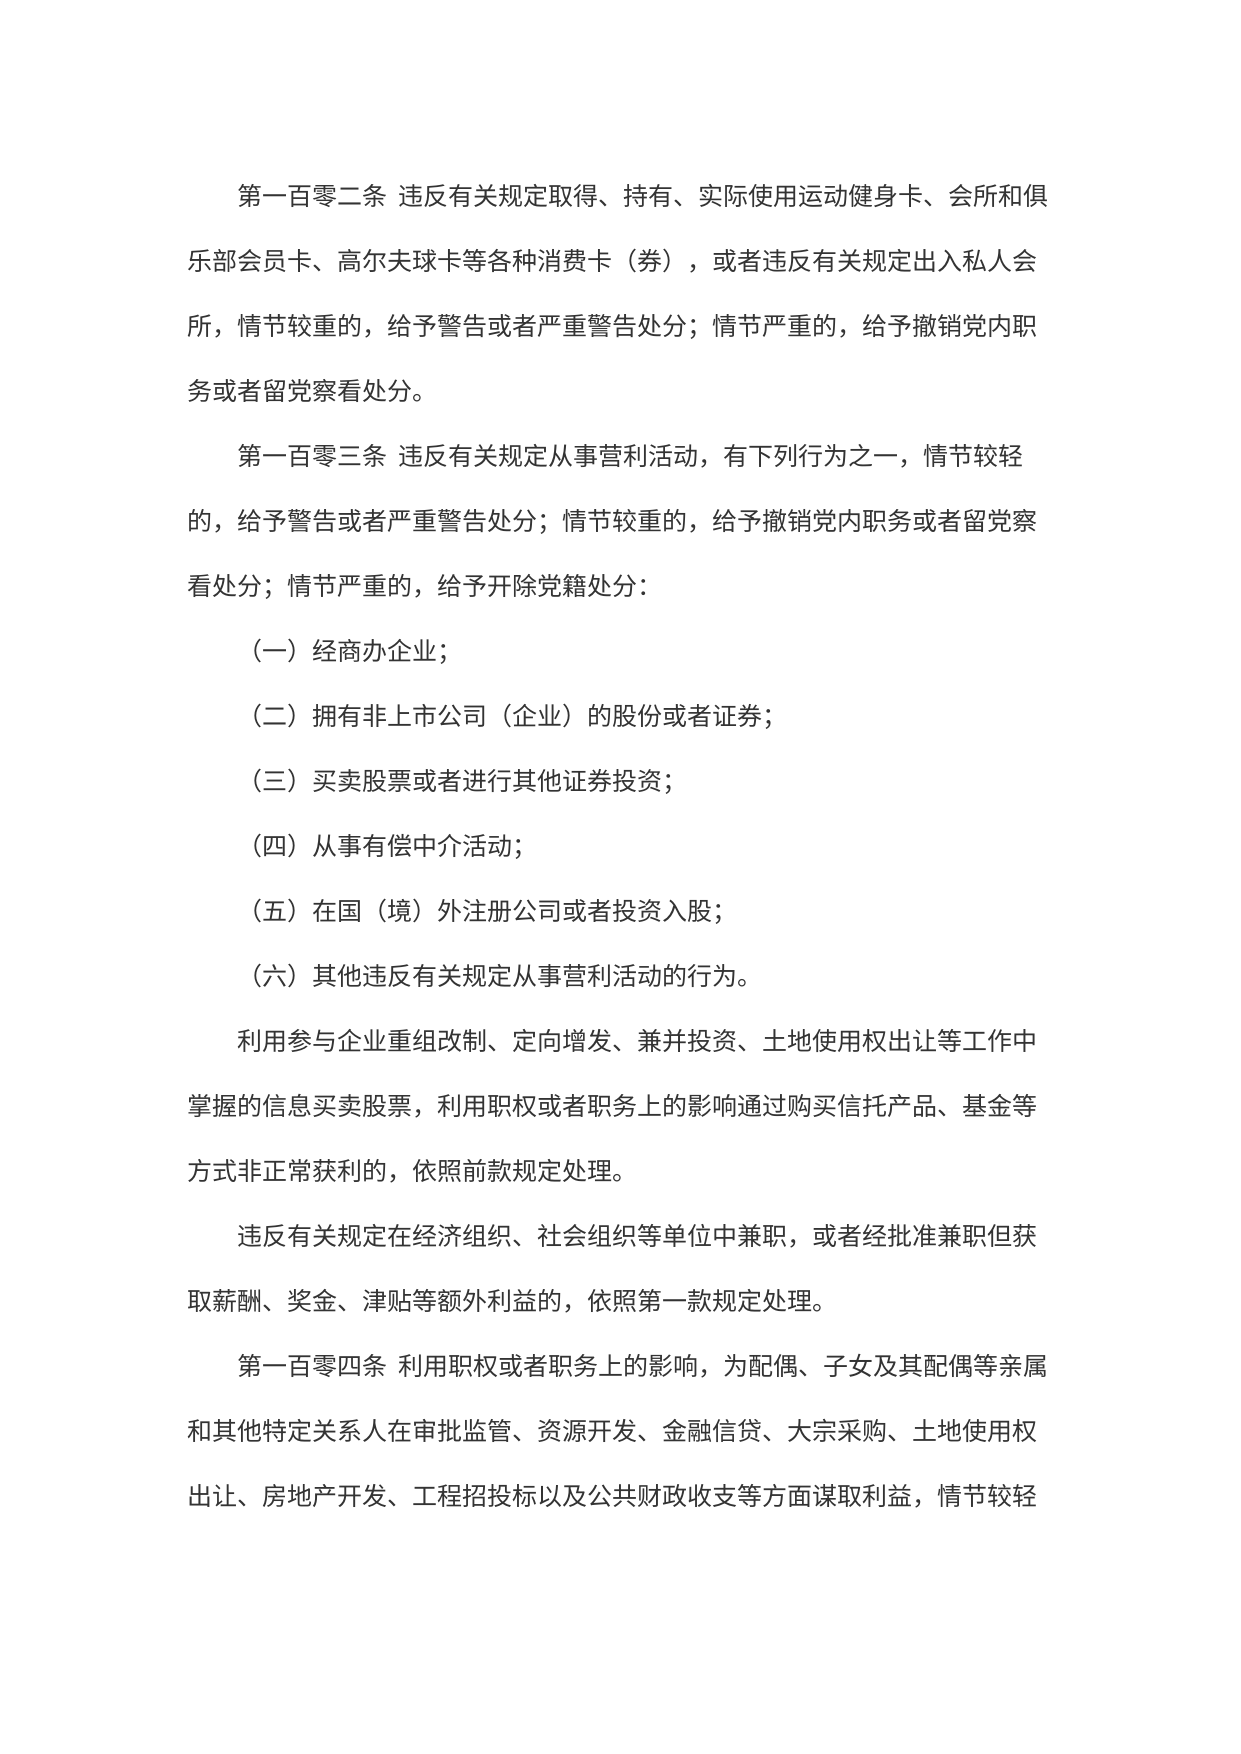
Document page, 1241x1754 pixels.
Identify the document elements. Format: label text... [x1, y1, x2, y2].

text 违反有关规定在经济组织、社会组织等单位中兼职，或者经批准兼职但获取薪酬、奖金、津贴等额外利益的，依照第一款规定处理。 [187, 1202, 1053, 1332]
text 第一百零二条 违反有关规定取得、持有、实际使用运动健身卡、会所和俱乐部会员卡、高尔夫球卡等各种消费卡（券），或者违反有关规定出入私人会所，情节较重的，给予警告或者严重警告处分；情节严重的，给予撤销党内职务或者留党察看处分。 [187, 162, 1053, 422]
text （六）其他违反有关规定从事营利活动的行为。 [187, 942, 1053, 1007]
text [187, 1332, 1053, 1527]
text （一）经商办企业； [187, 617, 1053, 682]
text （四）从事有偿中介活动； [187, 812, 1053, 877]
text 利用参与企业重组改制、定向增发、兼并投资、土地使用权出让等工作中掌握的信息买卖股票，利用职权或者职务上的影响通过购买信托产品、基金等方式非正常获利的，依照前款规定处理。 [187, 1007, 1053, 1202]
text （五）在国（境）外注册公司或者投资入股； [187, 877, 1053, 942]
text 第一百零三条 违反有关规定从事营利活动，有下列行为之一，情节较轻的，给予警告或者严重警告处分；情节较重的，给予撤销党内职务或者留党察看处分；情节严重的，给予开除党籍处分： [187, 422, 1053, 617]
text （三）买卖股票或者进行其他证券投资； [187, 747, 1053, 812]
text （二）拥有非上市公司（企业）的股份或者证券； [187, 682, 1053, 747]
